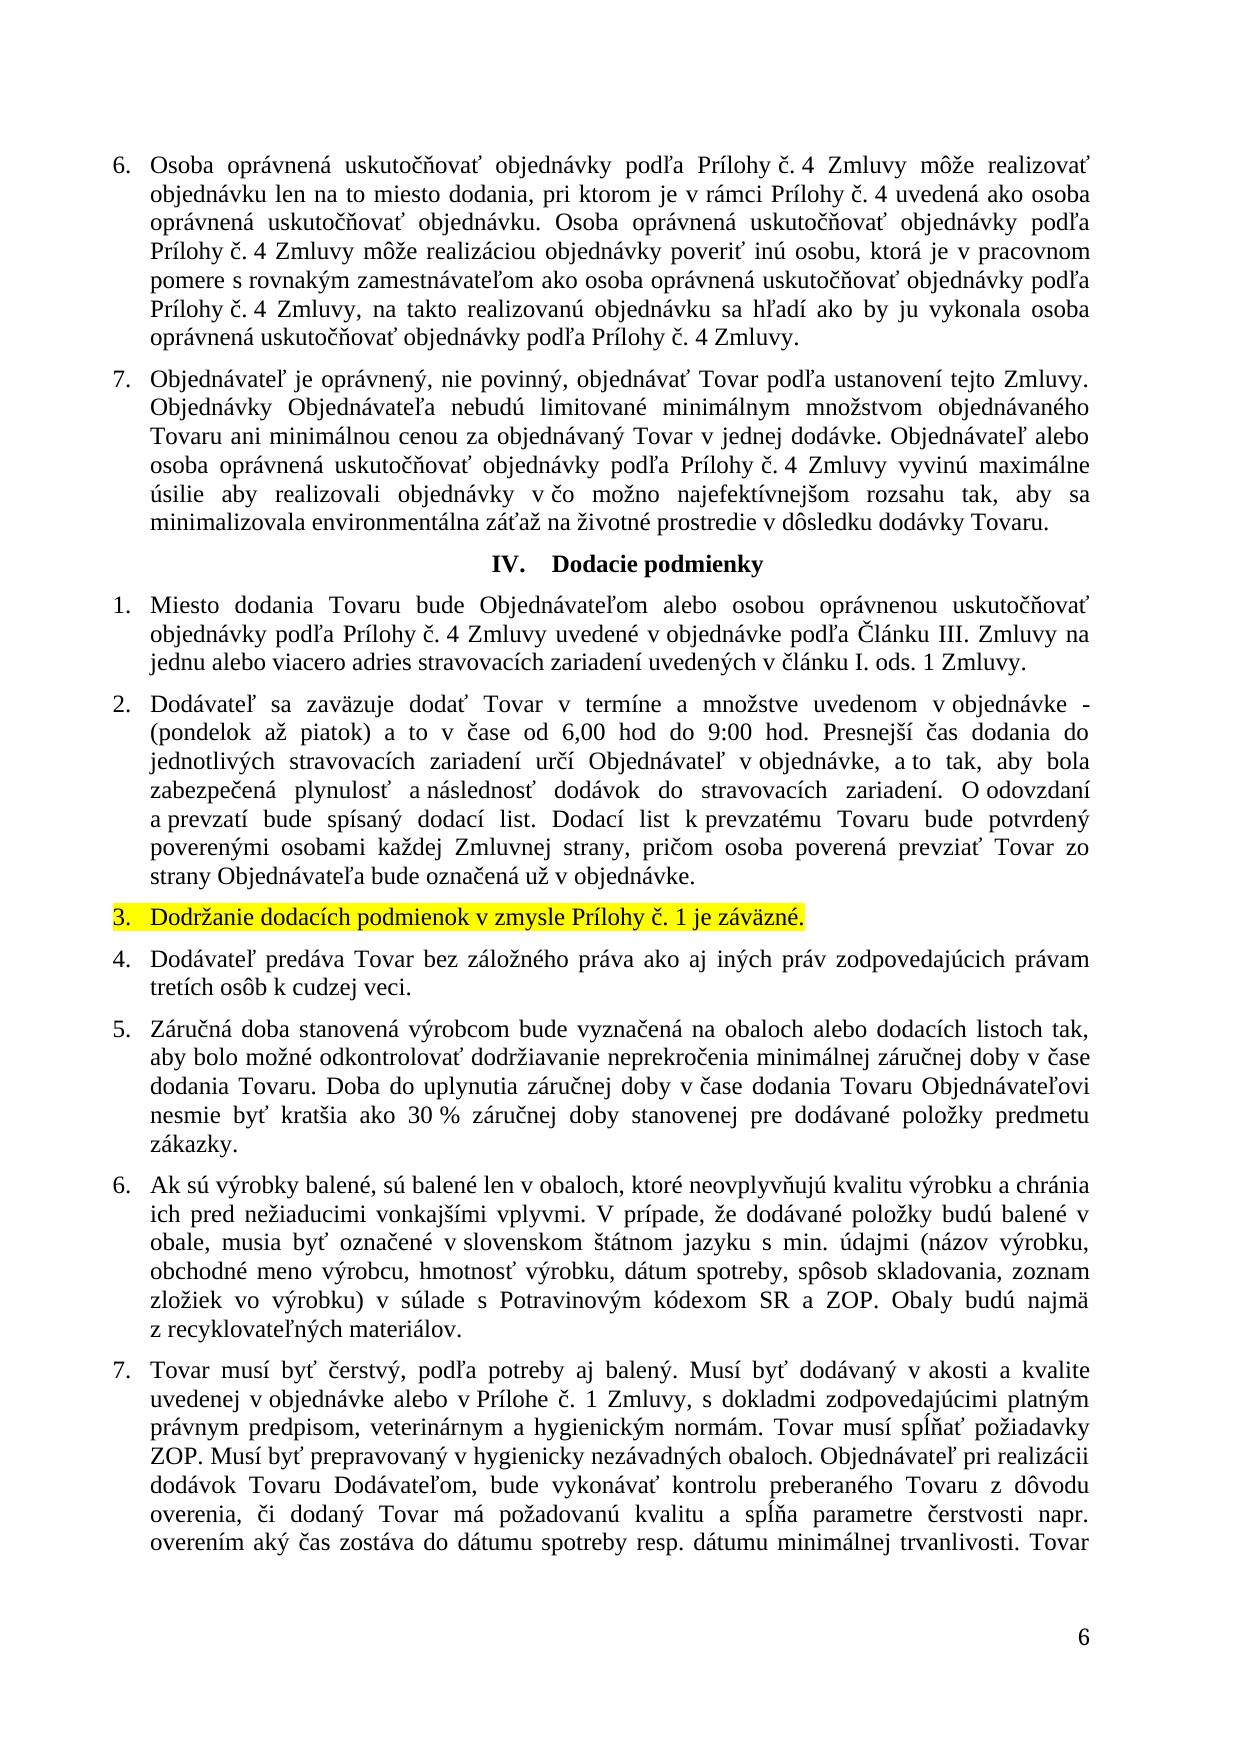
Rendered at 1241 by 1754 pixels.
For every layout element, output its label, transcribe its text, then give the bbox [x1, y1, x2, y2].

list Osoba oprávnená uskutočňovať objednávky podľa Prílohy č. 4 Zmluvy môže realizovať objednávku len na to miesto dodania, pri ktorom je v rámci Prílohy č. 4 uvedená ako osoba oprávnená uskutočňovať objednávku. Osoba oprávnená uskutočňovať objednávky podľa Prílohy č. 4 Zmluvy môže realizáciou objednávky poveriť inú osobu, ktorá je v pracovnom pomere s rovnakým zamestnávateľom ako osoba oprávnená uskutočňovať objednávky podľa Prílohy č. 4 Zmluvy, na takto realizovanú objednávku sa hľadí ako by ju vykonala osoba oprávnená uskutočňovať objednávky podľa Prílohy č. 4 Zmluvy. [112, 150, 1090, 351]
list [112, 1355, 1090, 1556]
list Ak sú výrobky balené, sú balené len v obaloch, ktoré neovplyvňujú kvalitu výrobku a chránia ich pred nežiaducimi vonkajšími vplyvmi. V prípade, že dodávané položky budú balené v obale, musia byť označené v slovenskom štátnom jazyku s min. údajmi (názov výrobku, obchodné meno výrobcu, hmotnosť výrobku, dátum spotreby, spôsob skladovania, zoznam zložiek vo výrobku) v súlade s Potravinovým kódexom SR a ZOP. Obaly budú najmä z recyklovateľných materiálov. [112, 1170, 1090, 1342]
list Objednávateľ je oprávnený, nie povinný, objednávať Tovar podľa ustanovení tejto Zmluvy. Objednávky Objednávateľa nebudú limitované minimálnym množstvom objednávaného Tovaru ani minimálnou cenou za objednávaný Tovar v jednej dodávke. Objednávateľ alebo osoba oprávnená uskutočňovať objednávky podľa Prílohy č. 4 Zmluvy vyvinú maximálne úsilie aby realizovali objednávky v čo možno najefektívnejšom rozsahu tak, aby sa minimalizovala environmentálna záťaž na životné prostredie v dôsledku dodávky Tovaru. [112, 364, 1090, 536]
list Dodržanie dodacích podmienok v zmysle Prílohy č. 1 je záväzné. [112, 902, 1090, 931]
list Dodávateľ predáva Tovar bez záložného práva ako aj iných práv zodpovedajúcich právam tretích osôb k cudzej veci. [112, 944, 1090, 1001]
list Dodávateľ sa zaväzuje dodať Tovar v termíne a množstve uvedenom v objednávke - (pondelok až piatok) a to v čase od 6,00 hod do 9:00 hod. Presnejší čas dodania do jednotlivých stravovacích zariadení určí Objednávateľ v objednávke, a to tak, aby bola zabezpečená plynulosť a následnosť dodávok do stravovacích zariadení. O odovzdaní a prevzatí bude spísaný dodací list. Dodací list k prevzatému Tovaru bude potvrdený poverenými osobami každej Zmluvnej strany, pričom osoba poverená prevziať Tovar zo strany Objednávateľa bude označená už v objednávke. [112, 689, 1090, 890]
list Záručná doba stanovená výrobcom bude vyznačená na obaloch alebo dodacích listoch tak, aby bolo možné odkontrolovať dodržiavanie neprekročenia minimálnej záručnej doby v čase dodania Tovaru. Doba do uplynutia záručnej doby v čase dodania Tovaru Objednávateľovi nesmie byť kratšia ako 30 % záručnej doby stanovenej pre dodávané položky predmetu zákazky. [112, 1014, 1090, 1157]
subtitle Dodacie podmienky [165, 549, 1090, 577]
list Miesto dodania Tovaru bude Objednávateľom alebo osobou oprávnenou uskutočňovať objednávky podľa Prílohy č. 4 Zmluvy uvedené v objednávke podľa Článku III. Zmluvy na jednu alebo viacero adries stravovacích zariadení uvedených v článku I. ods. 1 Zmluvy. [112, 590, 1090, 676]
